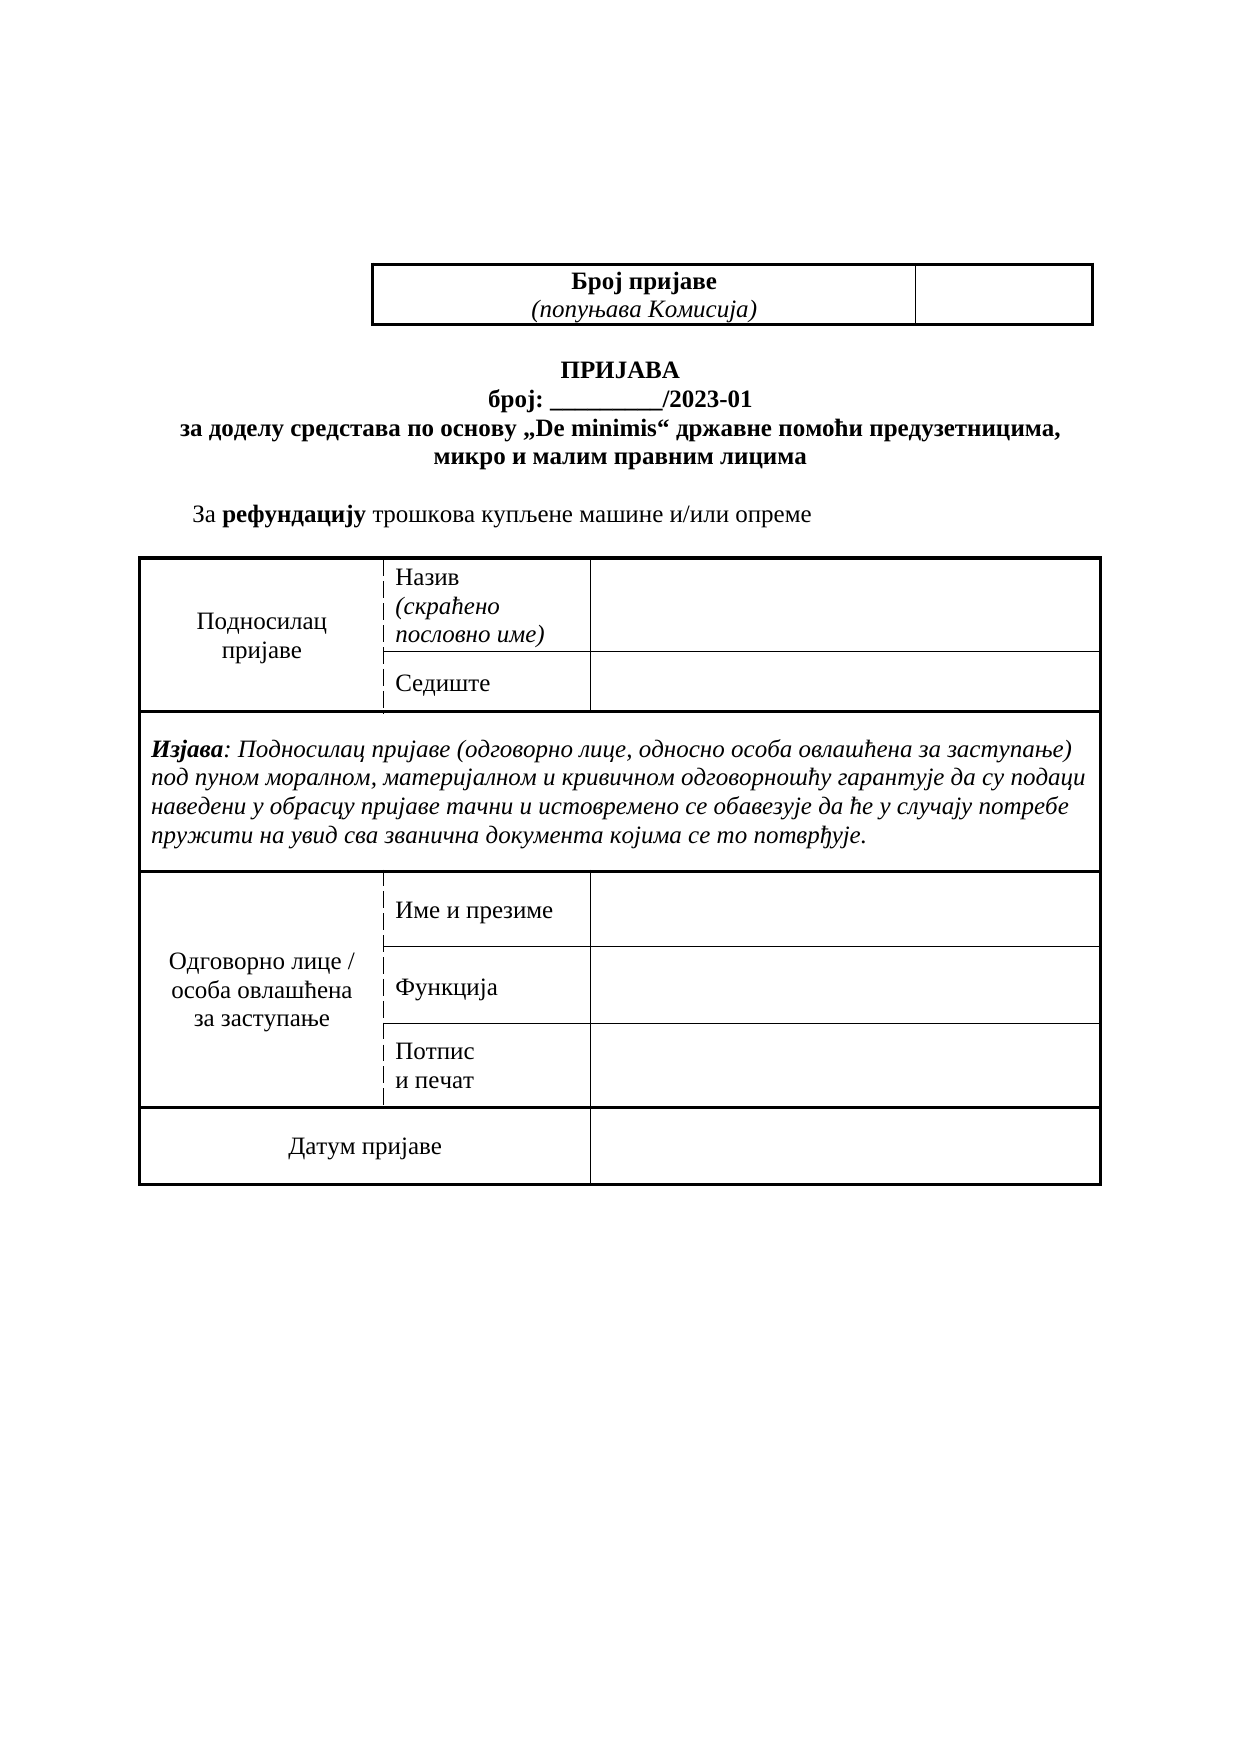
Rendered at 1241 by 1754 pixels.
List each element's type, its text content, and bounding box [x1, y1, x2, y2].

table_cell Изјава: Подносилац пријаве (одговорно лице, односно особа овлашћена за заступање) под пуном моралном, материјалном и кривичном одговорношћу гарантује да су подаци наведени у обрасцу пријаве тачни и истовремено се обавезује да ће у случају потребе пружити на увид сва званична документа којима се то потврђује. [141, 713, 1099, 869]
table_cell Одговорно лице / особа овлашћена за заступање [141, 873, 384, 1106]
table_header Подносилац пријаве [141, 560, 384, 710]
table_cell [591, 1109, 1099, 1182]
table_header [591, 560, 1099, 651]
table_cell Датум пријаве [141, 1109, 590, 1182]
table_header Број пријаве (попуњава Kомисија) [374, 266, 915, 323]
table_header Назив (скраћено пословно име) [384, 560, 590, 651]
table_header [916, 266, 1091, 323]
table_cell Седиште [384, 652, 590, 710]
text ПРИЈАВА [148, 355, 1092, 384]
table_cell [591, 652, 1099, 710]
text За рефундацију трошкова купљене машине и/или опреме [148, 499, 1092, 528]
table_cell Име и презиме [384, 873, 590, 946]
table_cell [591, 1024, 1099, 1106]
table_cell Потпис и печат [384, 1024, 590, 1106]
table_cell [591, 873, 1099, 946]
text за доделу средстава по основу „De minimis“ државне помоћи предузетницима, микро и малим правним лицима [148, 413, 1092, 470]
text број: _________/2023-01 [148, 384, 1092, 413]
table_cell [591, 947, 1099, 1023]
table_cell Функција [384, 947, 590, 1023]
